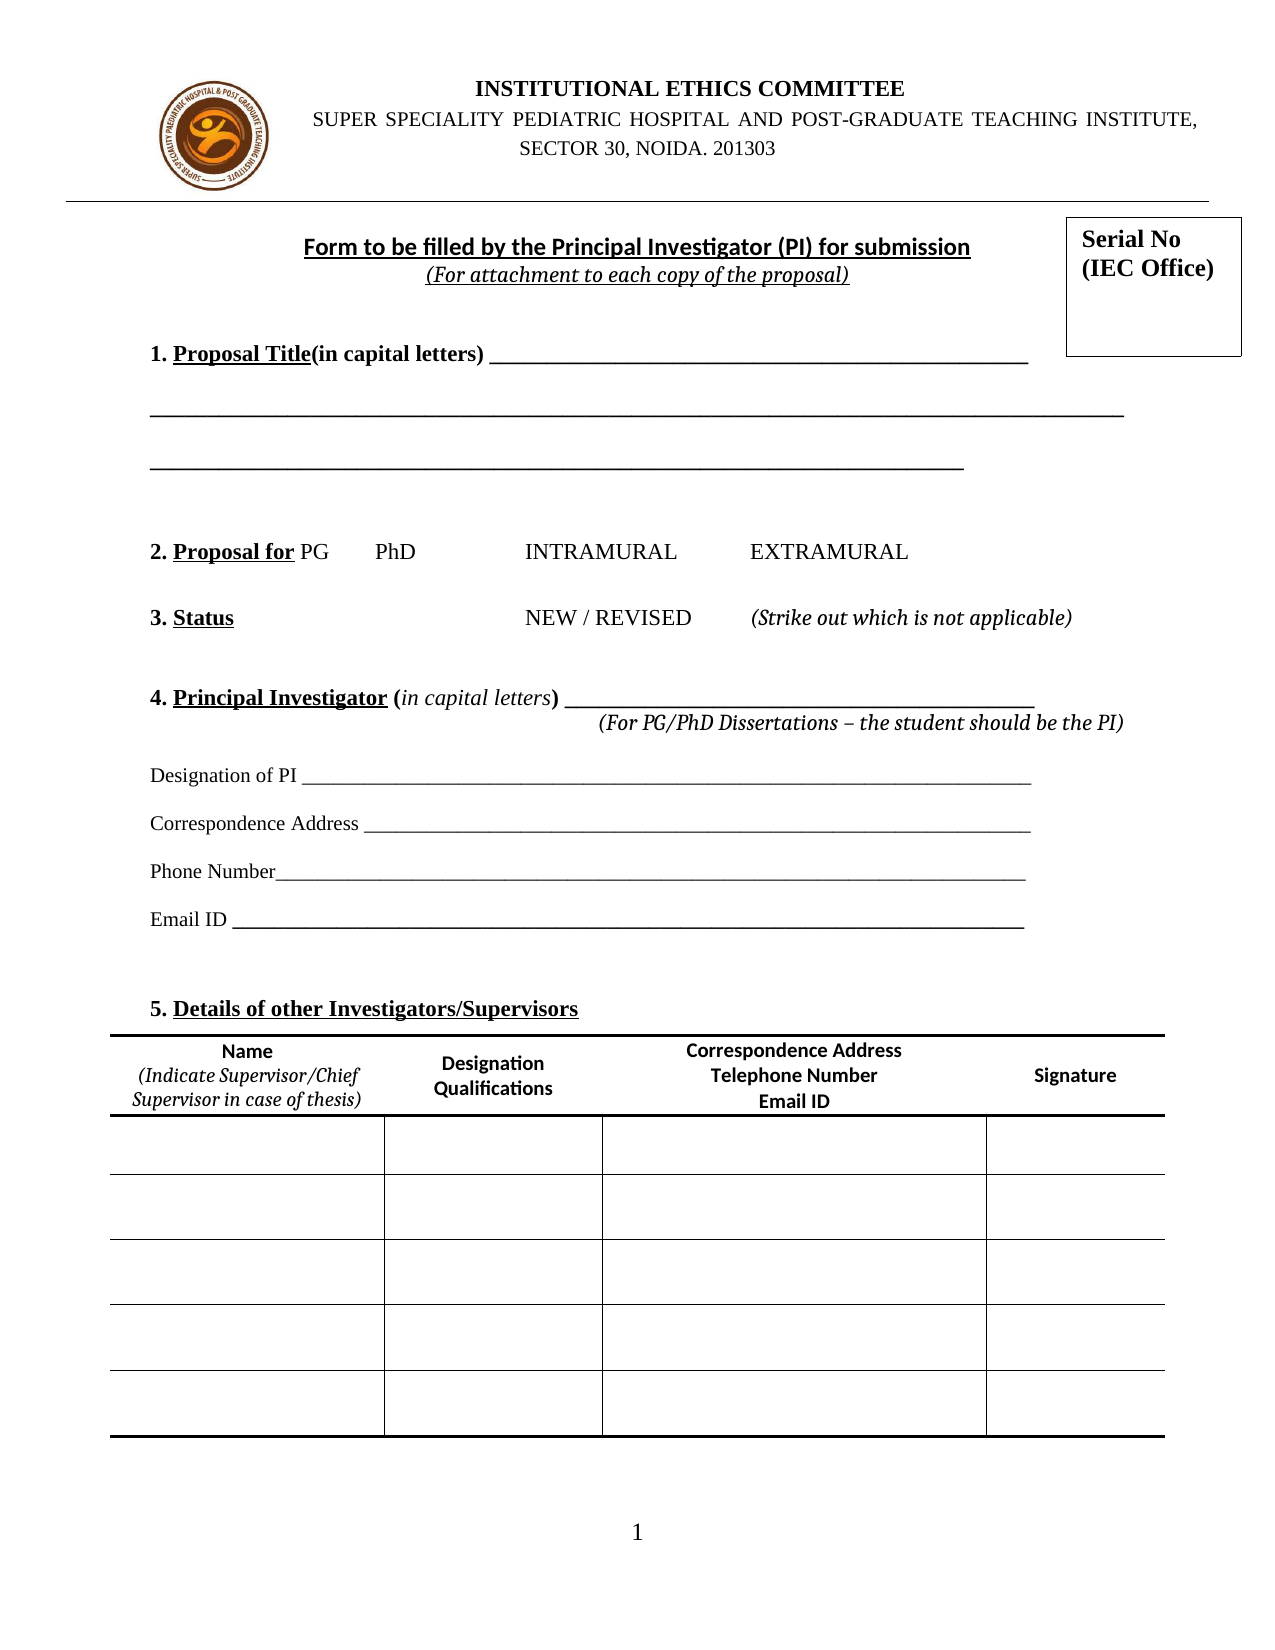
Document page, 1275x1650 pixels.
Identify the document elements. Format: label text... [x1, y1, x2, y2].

table_cell [987, 1305, 1164, 1370]
table_cell [110, 1240, 384, 1304]
table_cell [987, 1371, 1164, 1435]
table_cell [603, 1371, 986, 1435]
title Form to be filled by the Principal Investigator (PI) for submission [150, 231, 1066, 261]
title Correspondence Address ________________________________________________________________ [150, 811, 1125, 835]
table_cell [110, 1305, 384, 1370]
table_cell [987, 1240, 1164, 1304]
table_cell [110, 1371, 384, 1435]
table_cell [385, 1305, 602, 1370]
title Email ID ____________________________________________________________________________ [150, 907, 1125, 931]
table_header Correspondence Address Telephone Number Email ID [602, 1037, 986, 1113]
table_cell [110, 1117, 384, 1173]
title ____________________________________________________________________________________________________________________________________________________________ [150, 393, 1125, 472]
title (For attachment to each copy of the proposal) [150, 261, 1066, 288]
title 1. Proposal Title(in capital letters) _______________________________________________ [150, 340, 1125, 367]
table_cell [385, 1117, 602, 1173]
table_cell [385, 1371, 602, 1435]
table_cell [603, 1305, 986, 1370]
title 4. Principal Investigator (in capital letters) _________________________________________ [150, 684, 1125, 710]
table_cell [987, 1117, 1164, 1173]
table_cell [603, 1175, 986, 1239]
title Designation of PI ______________________________________________________________________ [150, 763, 1125, 787]
title 5. Details of other Investigators/Supervisors [150, 995, 1125, 1021]
title 2. Proposal for PG PhD INTRAMURAL EXTRAMURAL [150, 538, 1125, 564]
table_cell [603, 1240, 986, 1304]
table_cell [385, 1240, 602, 1304]
table_header Name (Indicate Supervisor/Chief Supervisor in case of thesis) [110, 1037, 384, 1113]
table_cell [987, 1175, 1164, 1239]
table_cell [110, 1175, 384, 1239]
table_header Signature [986, 1037, 1164, 1113]
table_cell [385, 1175, 602, 1239]
title 3. Status NEW / REVISED (Strike out which is not applicable) [150, 604, 1125, 631]
title Phone Number________________________________________________________________________ [150, 859, 1125, 883]
table_cell [603, 1117, 986, 1173]
title (For PG/PhD Dissertations – the student should be the PI) [150, 710, 1125, 736]
picture [151, 75, 277, 197]
table_header Designation Qualifications [384, 1037, 602, 1113]
